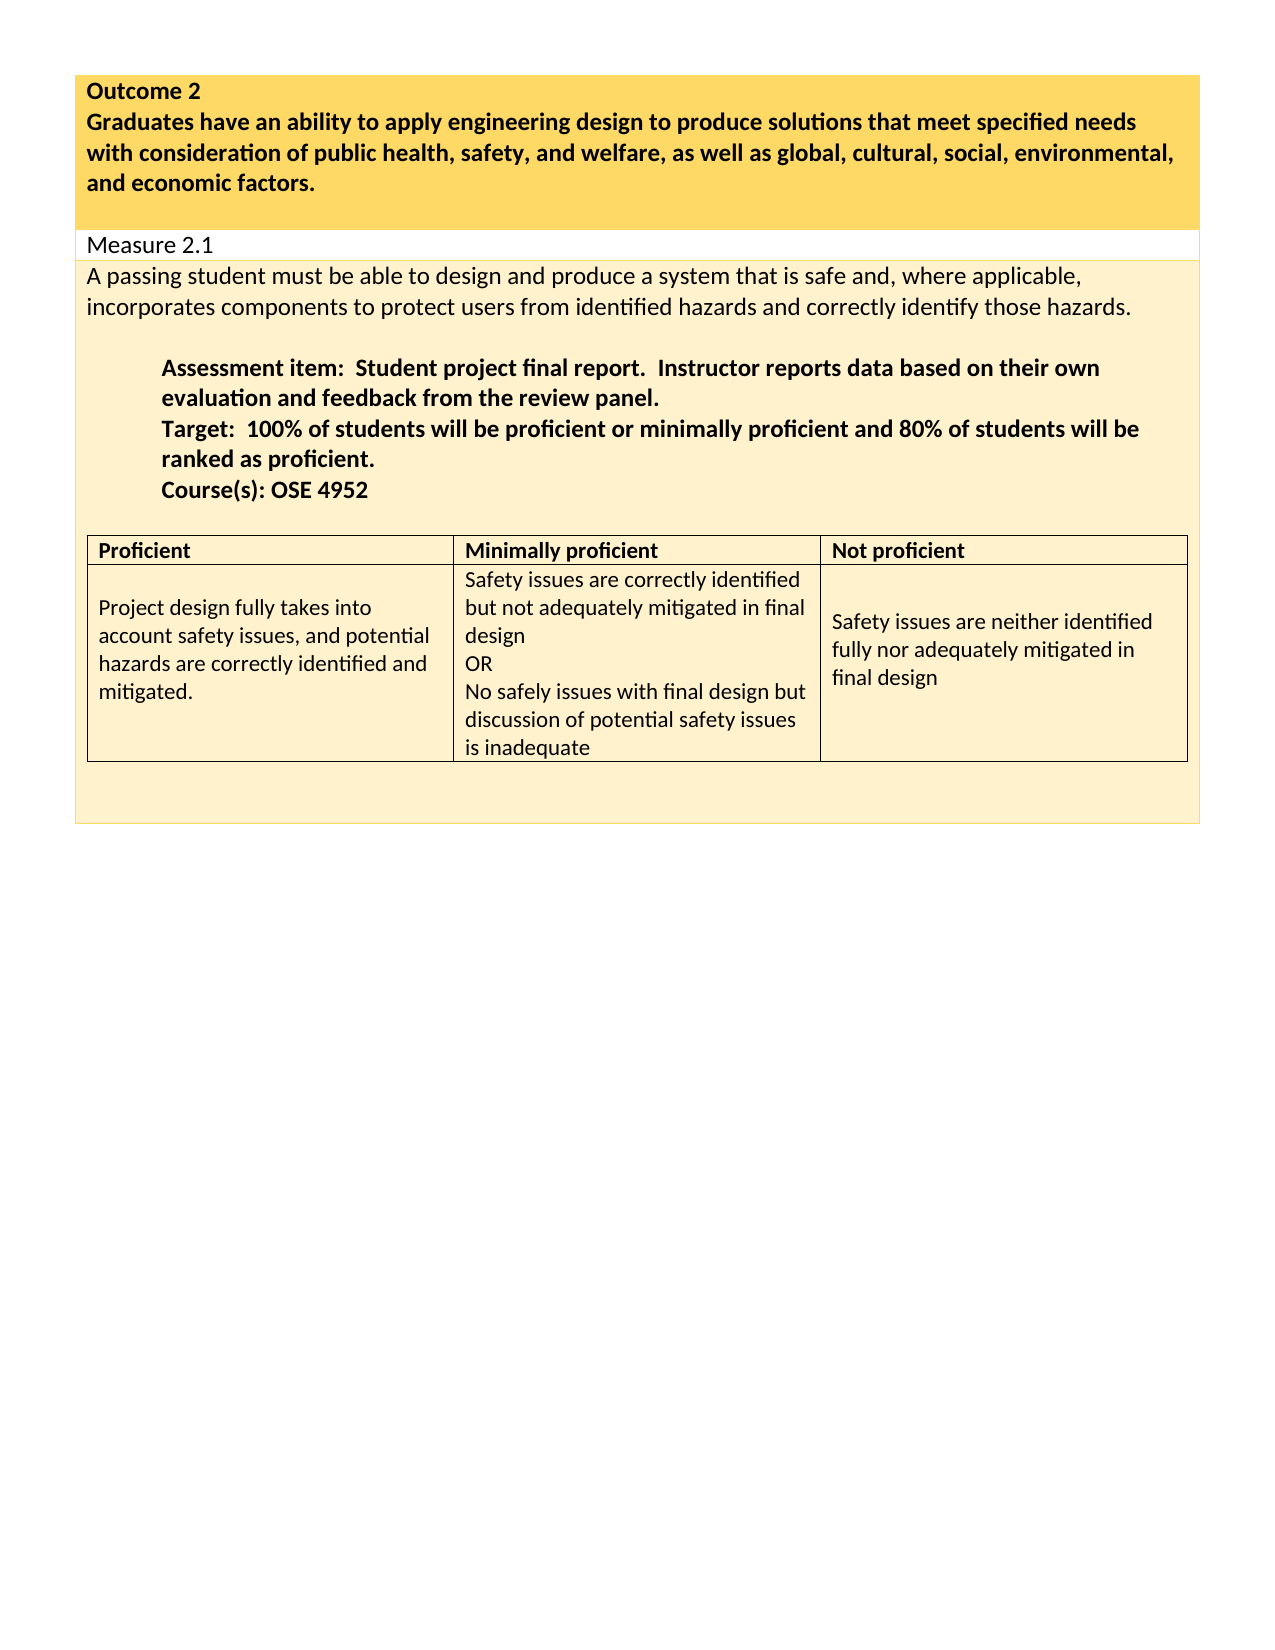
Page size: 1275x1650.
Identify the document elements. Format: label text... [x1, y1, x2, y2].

table_cell A passing student must be able to design and produce a system that is safe and, where applicable, incorporates components to protect users from identified hazards and correctly identify those hazards. Assessment item: Student project final report. Instructor reports data based on their own evaluation and feedback from the review panel. Target: 100% of students will be proficient or minimally proficient and 80% of students will be ranked as proficient. Course(s): OSE 4952 [76, 261, 1199, 823]
table_header Outcome 2 [76, 76, 1199, 106]
table_cell Measure 2.1 [76, 230, 1199, 260]
table_cell Graduates have an ability to apply engineering design to produce solutions that meet specified needs with consideration of public health, safety, and welfare, as well as global, cultural, social, environmental, and economic factors. [76, 107, 1199, 229]
